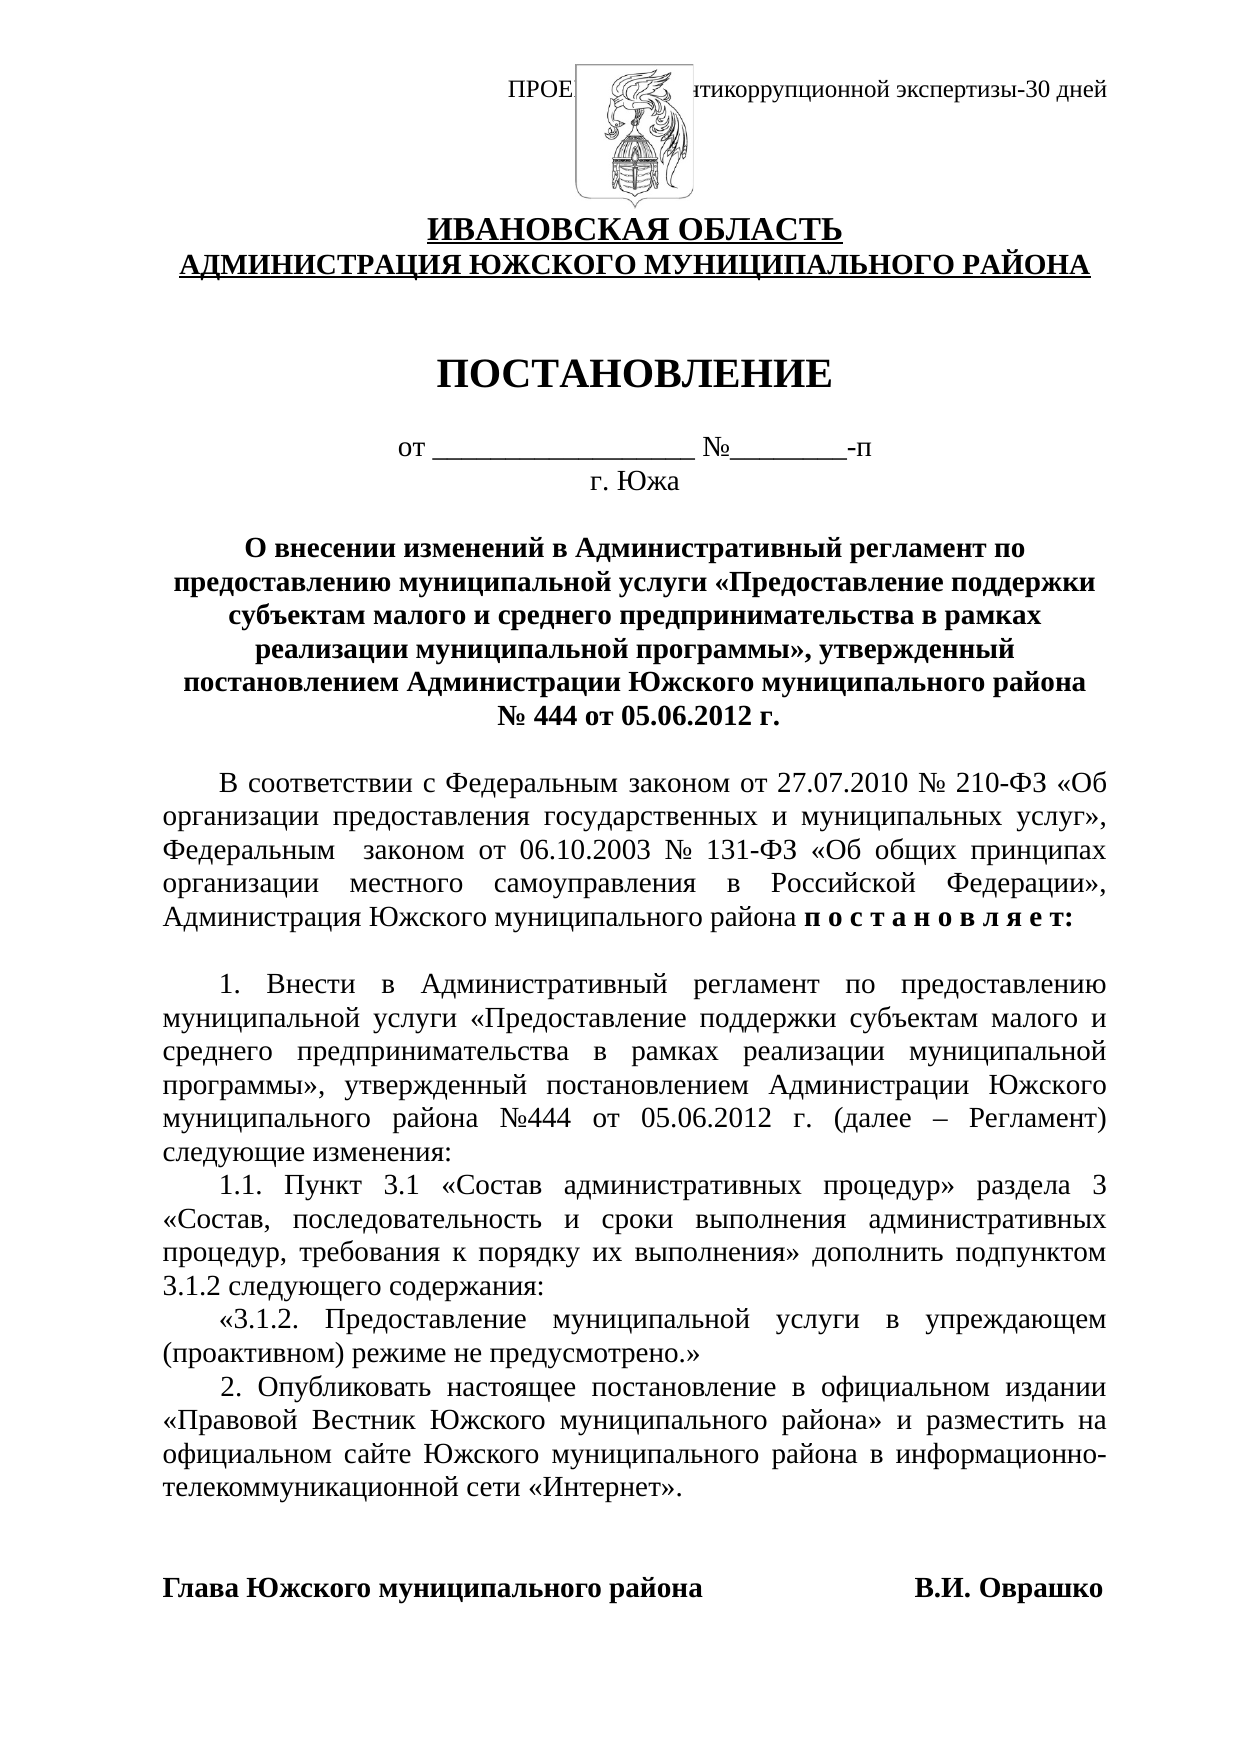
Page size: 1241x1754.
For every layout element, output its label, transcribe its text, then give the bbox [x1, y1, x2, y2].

text № 444 от 05.06.2012 г. [162, 698, 1107, 731]
text О внесении изменений в Административный регламент по предоставлению муниципальной услуги «Предоставление поддержки субъектам малого и среднего предпринимательства в рамках реализации муниципальной программы», утвержденный постановлением Администрации Южского муниципального района [162, 530, 1107, 698]
text 1.1. Пункт 3.1 «Состав административных процедур» раздела 3 «Состав, последовательность и сроки выполнения административных процедур, требования к порядку их выполнения» дополнить подпунктом 3.1.2 следующего содержания: [162, 1167, 1107, 1302]
text 1. Внести в Административный регламент по предоставлению муниципальной услуги «Предоставление поддержки субъектам малого и среднего предпринимательства в рамках реализации муниципальной программы», утвержденный постановлением Администрации Южского муниципального района №444 от 05.06.2012 г. (далее – Регламент) следующие изменения: [162, 966, 1107, 1167]
text ИВАНОВСКАЯ ОБЛАСТЬ [162, 141, 1107, 247]
text ПОСТАНОВЛЕНИЕ [162, 348, 1107, 396]
text г. Южа [162, 463, 1107, 497]
picture [575, 64, 694, 209]
text 2. Опубликовать настоящее постановление в официальном издании «Правовой Вестник Южского муниципального района» и разместить на официальном сайте Южского муниципального района в информационно-телекоммуникационной сети «Интернет». [162, 1369, 1107, 1503]
text В соответствии с Федеральным законом от 27.07.2010 № 210-ФЗ «Об организации предоставления государственных и муниципальных услуг», Федеральным законом от 06.10.2003 № 131-ФЗ «Об общих принципах организации местного самоуправления в Российской Федерации», Администрация Южского муниципального района п о с т а н о в л я е т: [162, 765, 1107, 933]
text от __________________ №________-п [162, 429, 1107, 463]
text Глава Южского муниципального района В.И. Оврашко [162, 1570, 1107, 1603]
text АДМИНИСТРАЦИЯ ЮЖСКОГО МУНИЦИПАЛЬНОГО РАЙОНА [162, 247, 1107, 281]
text «3.1.2. Предоставление муниципальной услуги в упреждающем (проактивном) режиме не предусмотрено.» [162, 1302, 1107, 1369]
